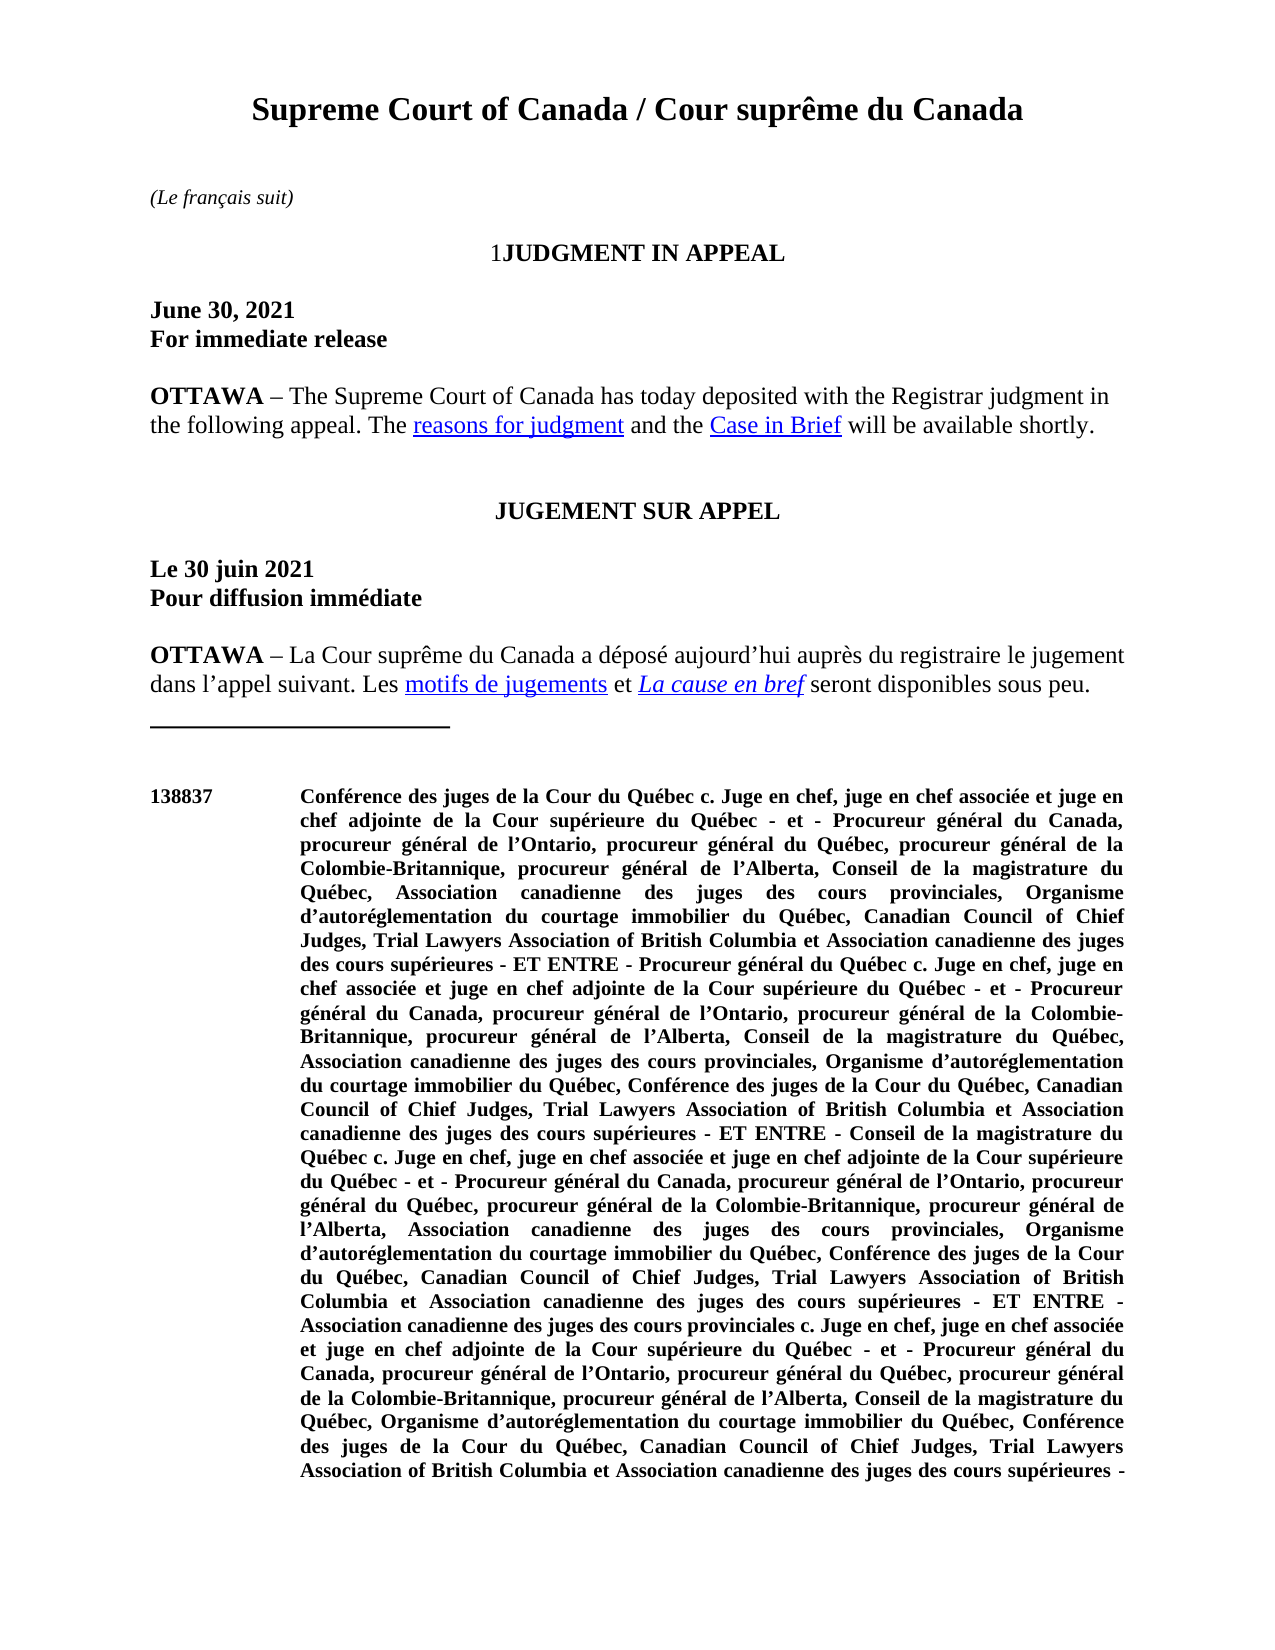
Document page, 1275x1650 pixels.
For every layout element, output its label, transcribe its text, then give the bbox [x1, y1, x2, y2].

text (Le français suit) [150, 185, 1125, 209]
text June 30, 2021 [150, 295, 1125, 324]
text JUGEMENT SUR APPEL [150, 496, 1125, 525]
text For immediate release [150, 324, 1125, 353]
text OTTAWA – The Supreme Court of Canada has today deposited with the Registrar judgment in the following appeal. The reasons for judgment and the Case in Brief will be available shortly. [150, 381, 1125, 439]
text Le 30 juin 2021 [150, 554, 1125, 583]
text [150, 784, 1125, 1482]
text JUDGMENT IN APPEAL [150, 238, 1125, 266]
text OTTAWA – La Cour suprême du Canada a déposé aujourd’hui auprès du registraire le jugement dans l’appel suivant. Les motifs de jugements et La cause en bref seront disponibles sous peu. [150, 640, 1125, 698]
text Supreme Court of Canada / Cour suprême du Canada [150, 89, 1125, 127]
text Pour diffusion immédiate [150, 583, 1125, 611]
